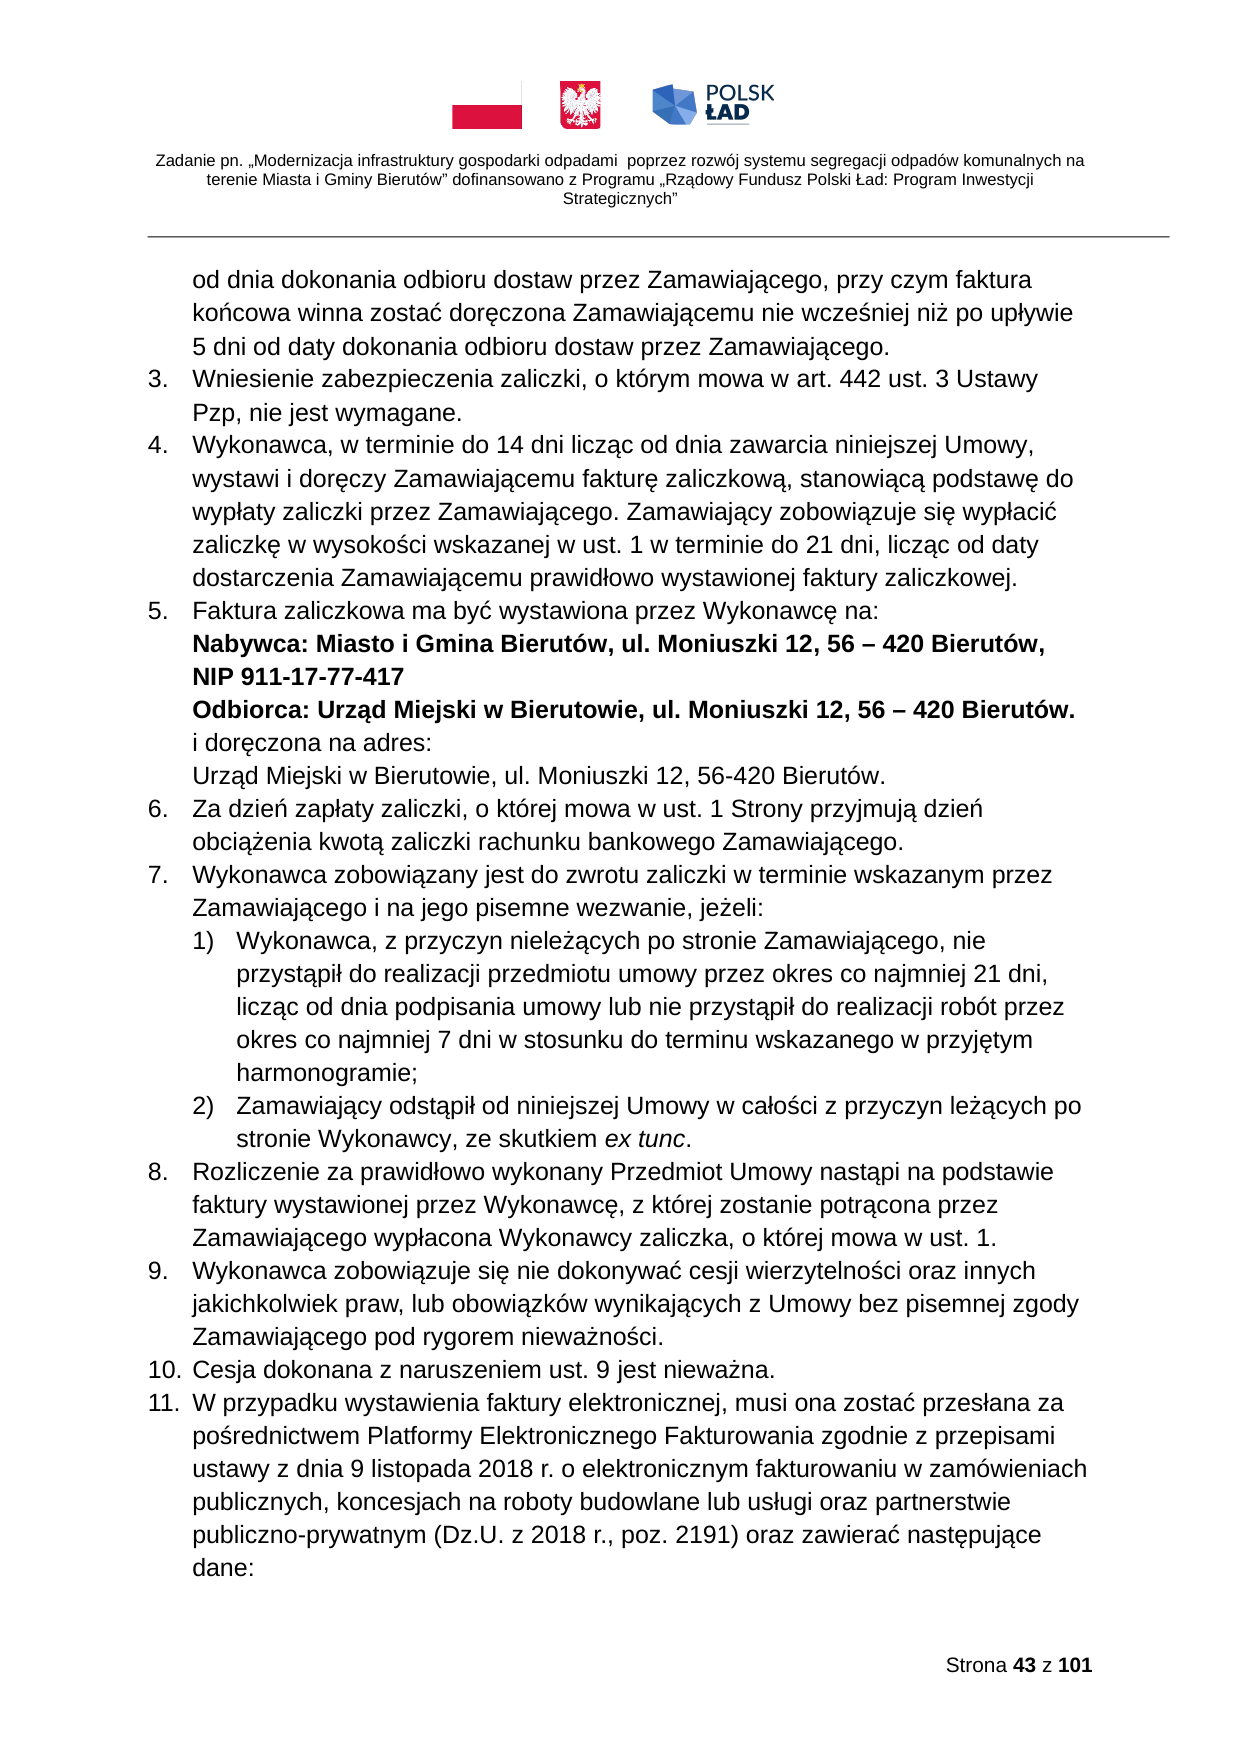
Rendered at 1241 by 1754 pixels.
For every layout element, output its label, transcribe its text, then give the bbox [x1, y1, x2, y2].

text i doręczona na adres: [192, 728, 1093, 756]
text Nabywca: Miasto i Gmina Bierutów, ul. Moniuszki 12, 56 – 420 Bierutów, NIP 911-17-77-417 [192, 629, 1093, 690]
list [148, 265, 1093, 360]
text Odbiorca: Urząd Miejski w Bierutowie, ul. Moniuszki 12, 56 – 420 Bierutów. [192, 695, 1093, 723]
list Cesja dokonana z naruszeniem ust. 9 jest nieważna. [148, 1355, 1093, 1384]
picture [450, 81, 600, 129]
list Zamawiający odstąpił od niniejszej Umowy w całości z przyczyn leżących po stronie Wykonawcy, ze skutkiem ex tunc. [192, 1091, 1093, 1153]
list Wykonawca, z przyczyn nieleżących po stronie Zamawiającego, nie przystąpił do realizacji przedmiotu umowy przez okres co najmniej 21 dni, licząc od dnia podpisania umowy lub nie przystąpił do realizacji robót przez okres co najmniej 7 dni w stosunku do terminu wskazanego w przyjętym harmonogramie; [192, 926, 1093, 1087]
text Urząd Miejski w Bierutowie, ul. Moniuszki 12, 56-420 Bierutów. [192, 761, 1093, 789]
list W przypadku wystawienia faktury elektronicznej, musi ona zostać przesłana za pośrednictwem Platformy Elektronicznego Fakturowania zgodnie z przepisami ustawy z dnia 9 listopada 2018 r. o elektronicznym fakturowaniu w zamówieniach publicznych, koncesjach na roboty budowlane lub usługi oraz partnerstwie publiczno-prywatnym (Dz.U. z 2018 r., poz. 2191) oraz zawierać następujące dane: [148, 1388, 1093, 1582]
list Wykonawca, w terminie do 14 dni licząc od dnia zawarcia niniejszej Umowy, wystawi i doręczy Zamawiającemu fakturę zaliczkową, stanowiącą podstawę do wypłaty zaliczki przez Zamawiającego. Zamawiający zobowiązuje się wypłacić zaliczkę w wysokości wskazanej w ust. 1 w terminie do 21 dni, licząc od daty dostarczenia Zamawiającemu prawidłowo wystawionej faktury zaliczkowej. [148, 431, 1093, 591]
list Wykonawca zobowiązany jest do zwrotu zaliczki w terminie wskazanym przez Zamawiającego i na jego pisemne wezwanie, jeżeli: [148, 860, 1093, 922]
list Faktura zaliczkowa ma być wystawiona przez Wykonawcę na: [148, 596, 1093, 624]
list Rozliczenie za prawidłowo wykonany Przedmiot Umowy nastąpi na podstawie faktury wystawionej przez Wykonawcę, z której zostanie potrącona przez Zamawiającego wypłacona Wykonawcy zaliczka, o której mowa w ust. 1. [148, 1157, 1093, 1252]
list Wykonawca zobowiązuje się nie dokonywać cesji wierzytelności oraz innych jakichkolwiek praw, lub obowiązków wynikających z Umowy bez pisemnej zgody Zamawiającego pod rygorem nieważności. [148, 1256, 1093, 1351]
list Wniesienie zabezpieczenia zaliczki, o którym mowa w art. 442 ust. 3 Ustawy Pzp, nie jest wymagane. [148, 364, 1093, 426]
list Za dzień zapłaty zaliczki, o której mowa w ust. 1 Strony przyjmują dzień obciążenia kwotą zaliczki rachunku bankowego Zamawiającego. [148, 794, 1093, 856]
picture [652, 84, 774, 125]
